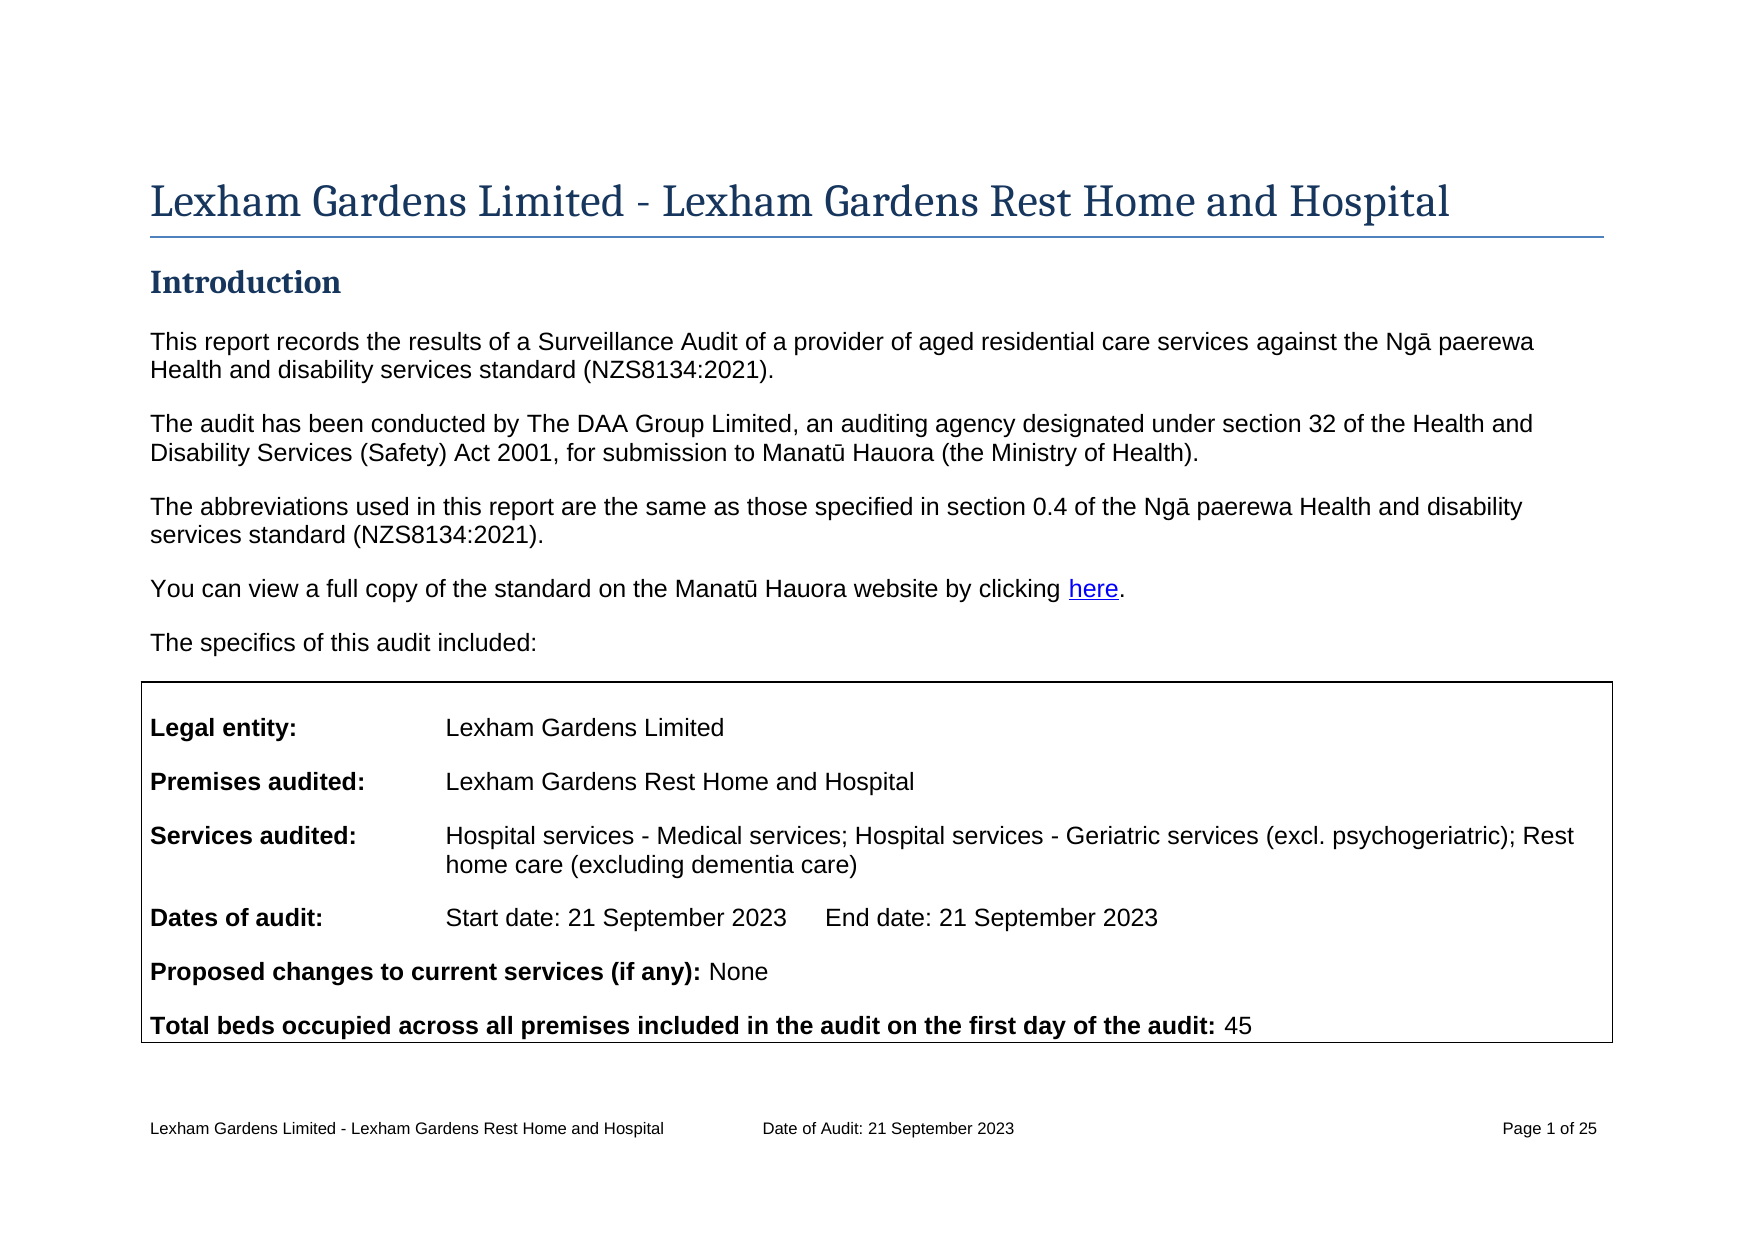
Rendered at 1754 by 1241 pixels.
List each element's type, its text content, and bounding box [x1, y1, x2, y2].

text Dates of audit: Start date: 21 September 2023 End date: 21 September 2023 [142, 900, 1612, 932]
text This report records the results of a Surveillance Audit of a provider of aged residential care services against the Ngā paerewa Health and disability services standard (NZS8134:2021). [150, 326, 1604, 384]
text The specifics of this audit included: [150, 628, 1604, 656]
text You can view a full copy of the standard on the Manatū Hauora website by clicking here. [150, 574, 1604, 603]
subtitle Lexham Gardens Limited - Lexham Gardens Rest Home and Hospital [150, 175, 1604, 236]
subtitle Introduction [150, 263, 1604, 301]
text Premises audited: Lexham Gardens Rest Home and Hospital [142, 764, 1612, 796]
text Legal entity: Lexham Gardens Limited [150, 713, 1604, 742]
text The audit has been conducted by The DAA Group Limited, an auditing agency designated under section 32 of the Health and Disability Services (Safety) Act 2001, for submission to Manatū Hauora (the Ministry of Health). [150, 409, 1604, 466]
text The abbreviations used in this report are the same as those specified in section 0.4 of the Ngā paerewa Health and disability services standard (NZS8134:2021). [150, 491, 1604, 549]
text Total beds occupied across all premises included in the audit on the first day of the audit: 45 [142, 1008, 1612, 1042]
text Proposed changes to current services (if any): None [142, 954, 1612, 986]
text Services audited: Hospital services - Medical services; Hospital services - Geriatric services (excl. psychogeriatric); Rest home care (excluding dementia care) [142, 818, 1612, 878]
